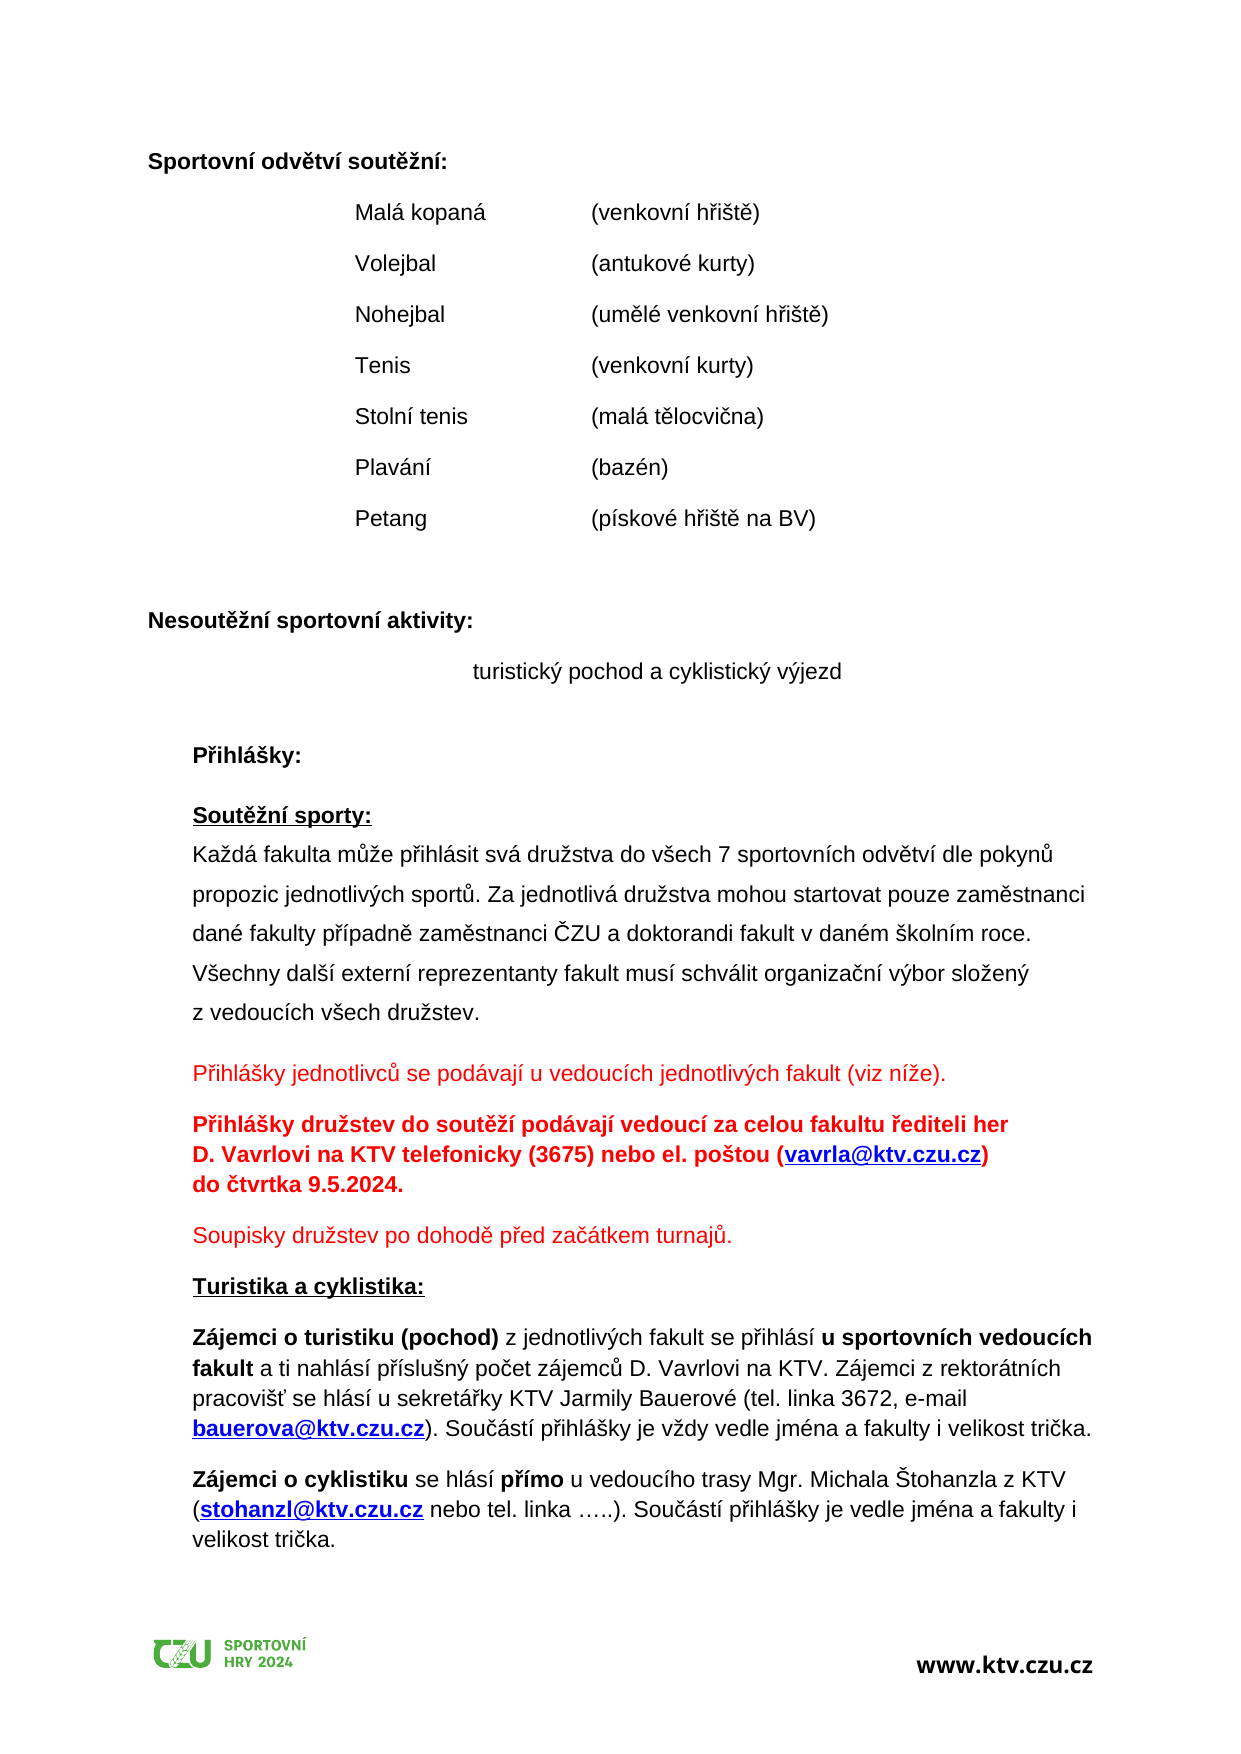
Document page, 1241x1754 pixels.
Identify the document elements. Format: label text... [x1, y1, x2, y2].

text Malá kopaná (venkovní hřiště) [148, 199, 1092, 225]
text Tenis (venkovní kurty) [148, 352, 1092, 378]
text Plavání (bazén) [148, 454, 1092, 480]
text Soutěžní sporty: Každá fakulta může přihlásit svá družstva do všech 7 sportovních odvětví dle pokynů propozic jednotlivých sportů. Za jednotlivá družstva mohou startovat pouze zaměstnanci dané fakulty případně zaměstnanci ČZU a doktorandi fakult v daném školním roce. Všechny další externí reprezentanty fakult musí schválit organizační výbor složený z vedoucích všech družstev. [192, 802, 1092, 1026]
text Sportovní odvětví soutěžní: [148, 148, 1092, 174]
text Přihlášky družstev do soutěží podávají vedoucí za celou fakultu řediteli her D. Vavrlovi na KTV telefonicky (3675) nebo el. poštou (vavrla@ktv.czu.cz) do čtvrtka 9.5.2024. [192, 1111, 1092, 1197]
text Zájemci o turistiku (pochod) z jednotlivých fakult se přihlásí u sportovních vedoucích fakult a ti nahlásí příslušný počet zájemců D. Vavrlovi na KTV. Zájemci z rektorátních pracovišť se hlásí u sekretářky KTV Jarmily Bauerové (tel. linka 3672, e-mail bauerova@ktv.czu.cz). Součástí přihlášky je vždy vedle jména a fakulty i velikost trička. [192, 1324, 1107, 1441]
picture [147, 1635, 312, 1674]
text Stolní tenis (malá tělocvična) [148, 403, 1092, 429]
text turistický pochod a cyklistický výjezd [148, 658, 1092, 717]
text Přihlášky: [192, 742, 1092, 768]
text Nohejbal (umělé venkovní hřiště) [148, 301, 1092, 327]
text Turistika a cyklistika: [192, 1273, 1092, 1299]
text Petang (pískové hřiště na BV) [148, 505, 1092, 531]
text Zájemci o cyklistiku se hlásí přímo u vedoucího trasy Mgr. Michala Štohanzla z KTV (stohanzl@ktv.czu.cz nebo tel. linka …..). Součástí přihlášky je vedle jména a fakulty i velikost trička. [192, 1466, 1092, 1553]
text Soupisky družstev po dohodě před začátkem turnajů. [192, 1222, 1092, 1248]
text Nesoutěžní sportovní aktivity: [148, 607, 1092, 633]
text Přihlášky jednotlivců se podávají u vedoucích jednotlivých fakult (viz níže). [192, 1060, 1092, 1086]
text Volejbal (antukové kurty) [148, 250, 1092, 276]
